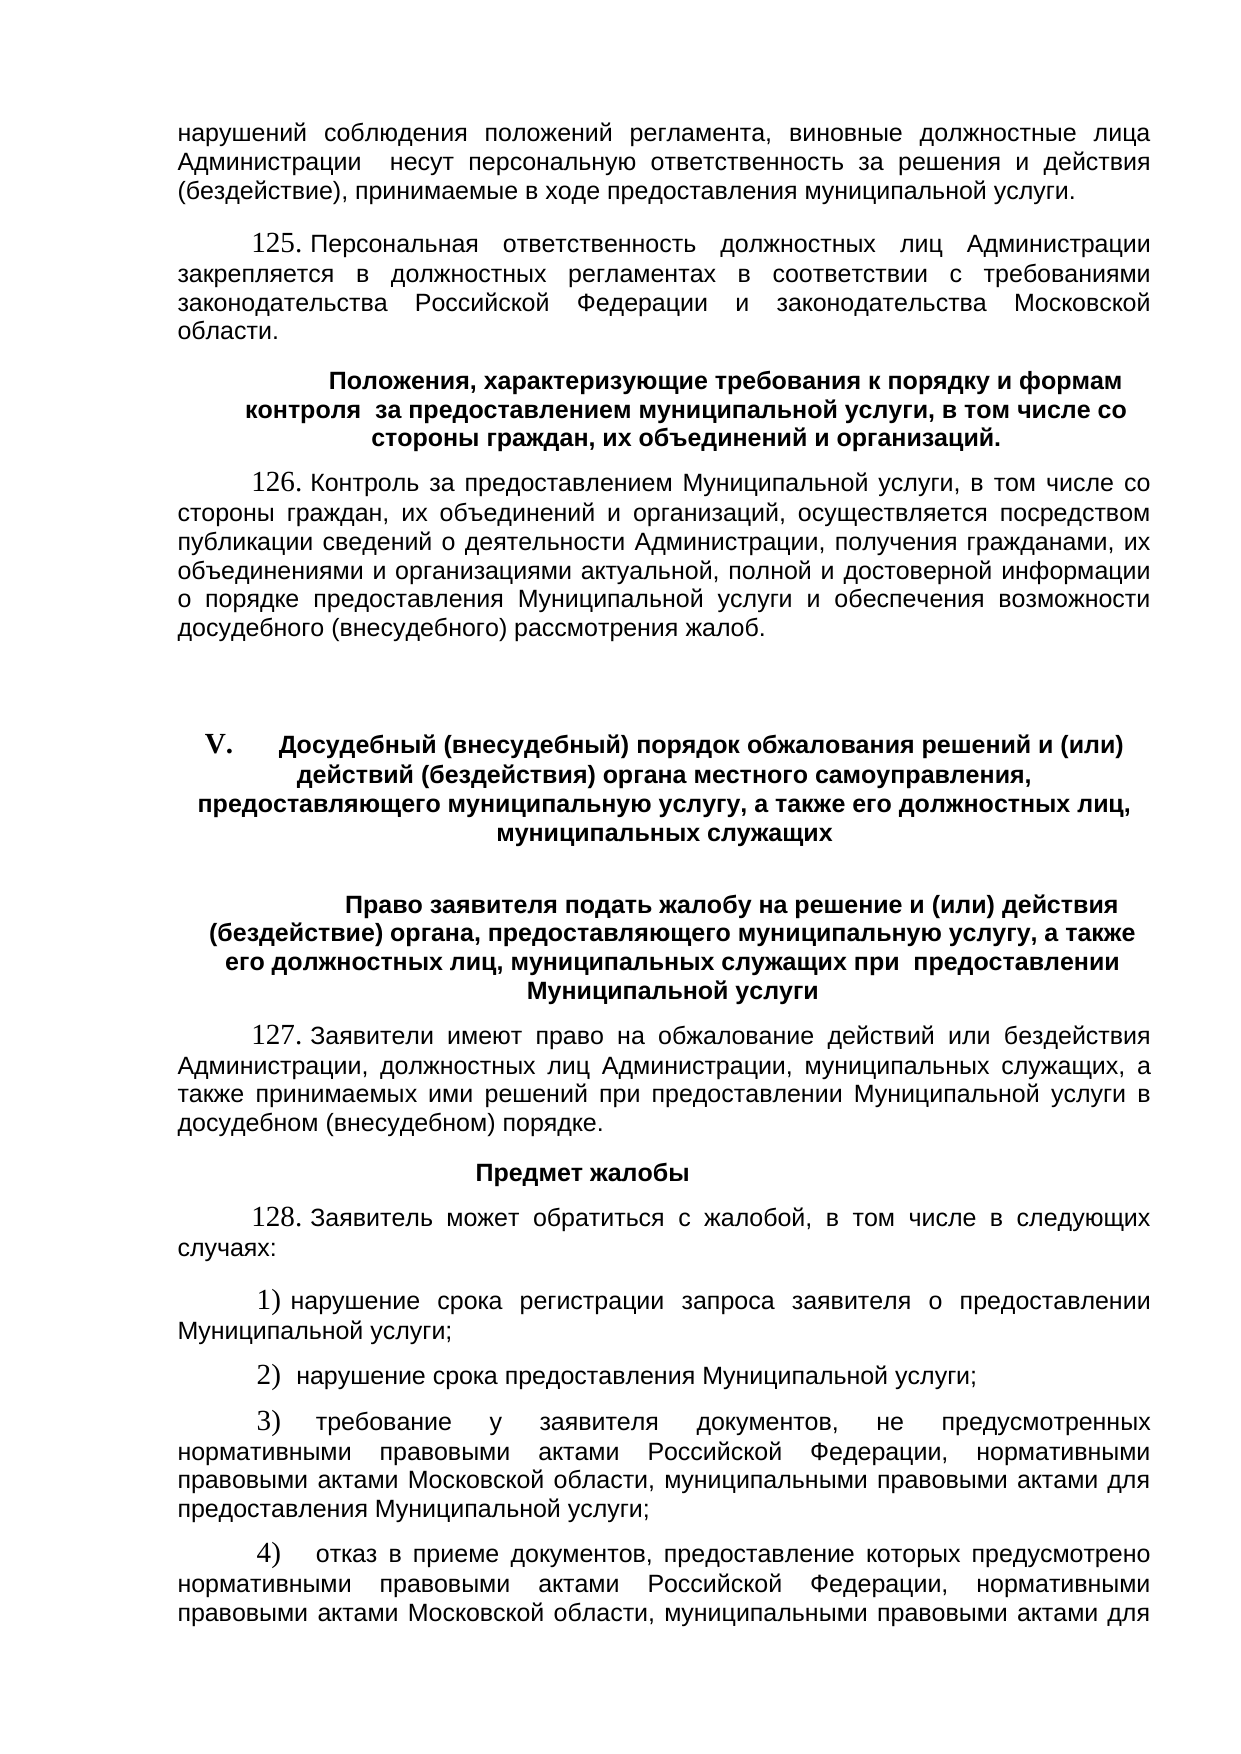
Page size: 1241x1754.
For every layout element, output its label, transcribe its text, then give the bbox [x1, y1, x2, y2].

list Персональная ответственность должностных лиц Администрации закрепляется в должностных регламентах в соответствии с требованиями законодательства Российской Федерации и законодательства Московской области. [177, 225, 1152, 345]
list требование у заявителя документов, не предусмотренных нормативными правовыми актами Российской Федерации, нормативными правовыми актами Московской области, муниципальными правовыми актами для предоставления Муниципальной услуги; [177, 1403, 1152, 1523]
list Контроль за предоставлением Муниципальной услуги, в том числе со стороны граждан, их объединений и организаций, осуществляется посредством публикации сведений о деятельности Администрации, получения гражданами, их объединениями и организациями актуальной, полной и достоверной информации о порядке предоставления Муниципальной услуги и обеспечения возможности досудебного (внесудебного) рассмотрения жалоб. [177, 464, 1152, 642]
list нарушение срока регистрации запроса заявителя о предоставлении Муниципальной услуги; [177, 1282, 1152, 1344]
text Положения, характеризующие требования к порядку и формам контроля за предоставлением муниципальной услуги, в том числе со стороны граждан, их объединений и организаций. [221, 366, 1152, 452]
list Заявители имеют право на обжалование действий или бездействия Администрации, должностных лиц Администрации, муниципальных служащих, а также принимаемых ими решений при предоставлении Муниципальной услуги в досудебном (внесудебном) порядке. [177, 1017, 1152, 1137]
list Досудебный (внесудебный) порядок обжалования решений и (или) действий (бездействия) органа местного самоуправления, предоставляющего муниципальную услугу, а также его должностных лиц, муниципальных служащих [177, 727, 1152, 846]
text Право заявителя подать жалобу на решение и (или) действия (бездействие) органа, предоставляющего муниципальную услугу, а также его должностных лиц, муниципальных служащих при предоставлении Муниципальной услуги [194, 889, 1152, 1004]
list нарушение срока предоставления Муниципальной услуги; [177, 1357, 1152, 1390]
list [177, 1535, 1152, 1626]
text Предмет жалобы [177, 1158, 1152, 1186]
list Заявитель может обратиться с жалобой, в том числе в следующих случаях: [177, 1199, 1152, 1261]
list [177, 118, 1152, 204]
